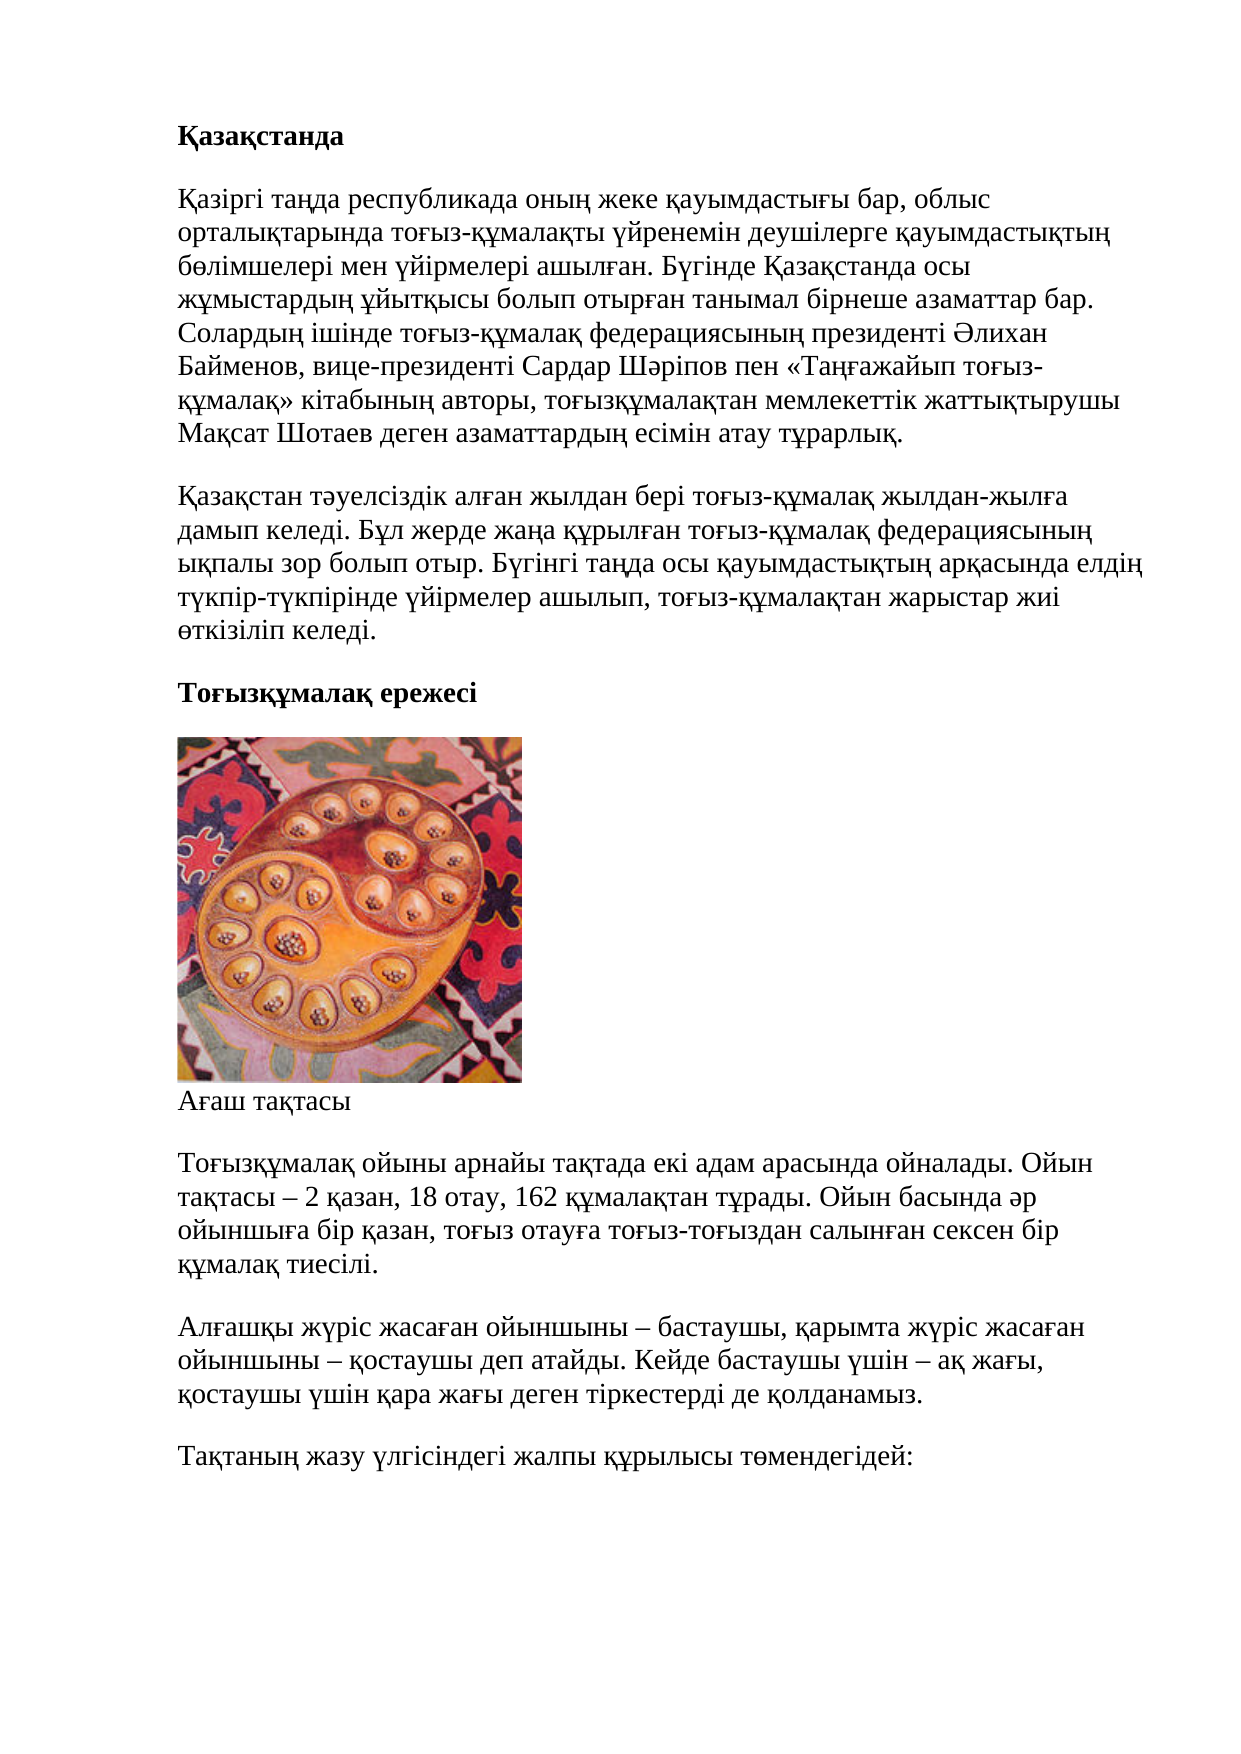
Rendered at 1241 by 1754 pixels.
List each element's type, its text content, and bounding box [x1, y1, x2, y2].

text Тақтаның жазу үлгісіндегі жалпы құрылысы төмендегідей: [177, 1438, 1152, 1472]
text Қазіргі таңда республикада оның жеке қауымдастығы бар, облыс орталықтарында тоғыз-құмалақты үйренемін деушілерге қауымдастықтың бөлімшелері мен үйірмелері ашылған. Бүгінде Қазақстанда осы жұмыстардың ұйытқысы болып отырған танымал бірнеше азаматтар бар. Солардың ішінде тоғыз-құмалақ федерациясының президенті Әлихан Байменов, вице-президенті Сардар Шәріпов пен «Таңғажайып тоғыз-құмалақ» кітабының авторы, тоғызқұмалақтан мемлекеттік жаттықтырушы Мақсат Шотаев деген азаматтардың есімін атау тұрарлық. [177, 181, 1152, 449]
text Алғашқы жүріс жасаған ойыншыны – бастаушы, қарымта жүріс жасаған ойыншыны – қостаушы деп атайды. Кейде бастаушы үшін – ақ жағы, қостаушы үшін қара жағы деген тіркестерді де қолданамыз. [177, 1309, 1152, 1409]
picture [177, 737, 522, 1083]
text Қазақстан тәуелсіздік алған жылдан бері тоғыз-құмалақ жылдан-жылға дамып келеді. Бұл жерде жаңа құрылған тоғыз-құмалақ федерациясының ықпалы зор болып отыр. Бүгінгі таңда осы қауымдастықтың арқасында елдің түкпір-түкпірінде үйірмелер ашылып, тоғыз-құмалақтан жарыстар жиі өткізіліп келеді. [177, 478, 1152, 646]
text Қазақстанда [177, 118, 1152, 152]
text Тоғызқұмалақ ережесі [177, 675, 1152, 709]
text Тоғызқұмалақ ойыны арнайы тақтада екі адам арасында ойналады. Ойын тақтасы – 2 қазан, 18 отау, 162 құмалақтан тұрады. Ойын басында әр ойыншыға бір қазан, тоғыз отауға тоғыз-тоғыздан салынған сексен бір құмалақ тиесілі. [177, 1145, 1152, 1279]
text Ағаш тақтасы [177, 1083, 1152, 1116]
